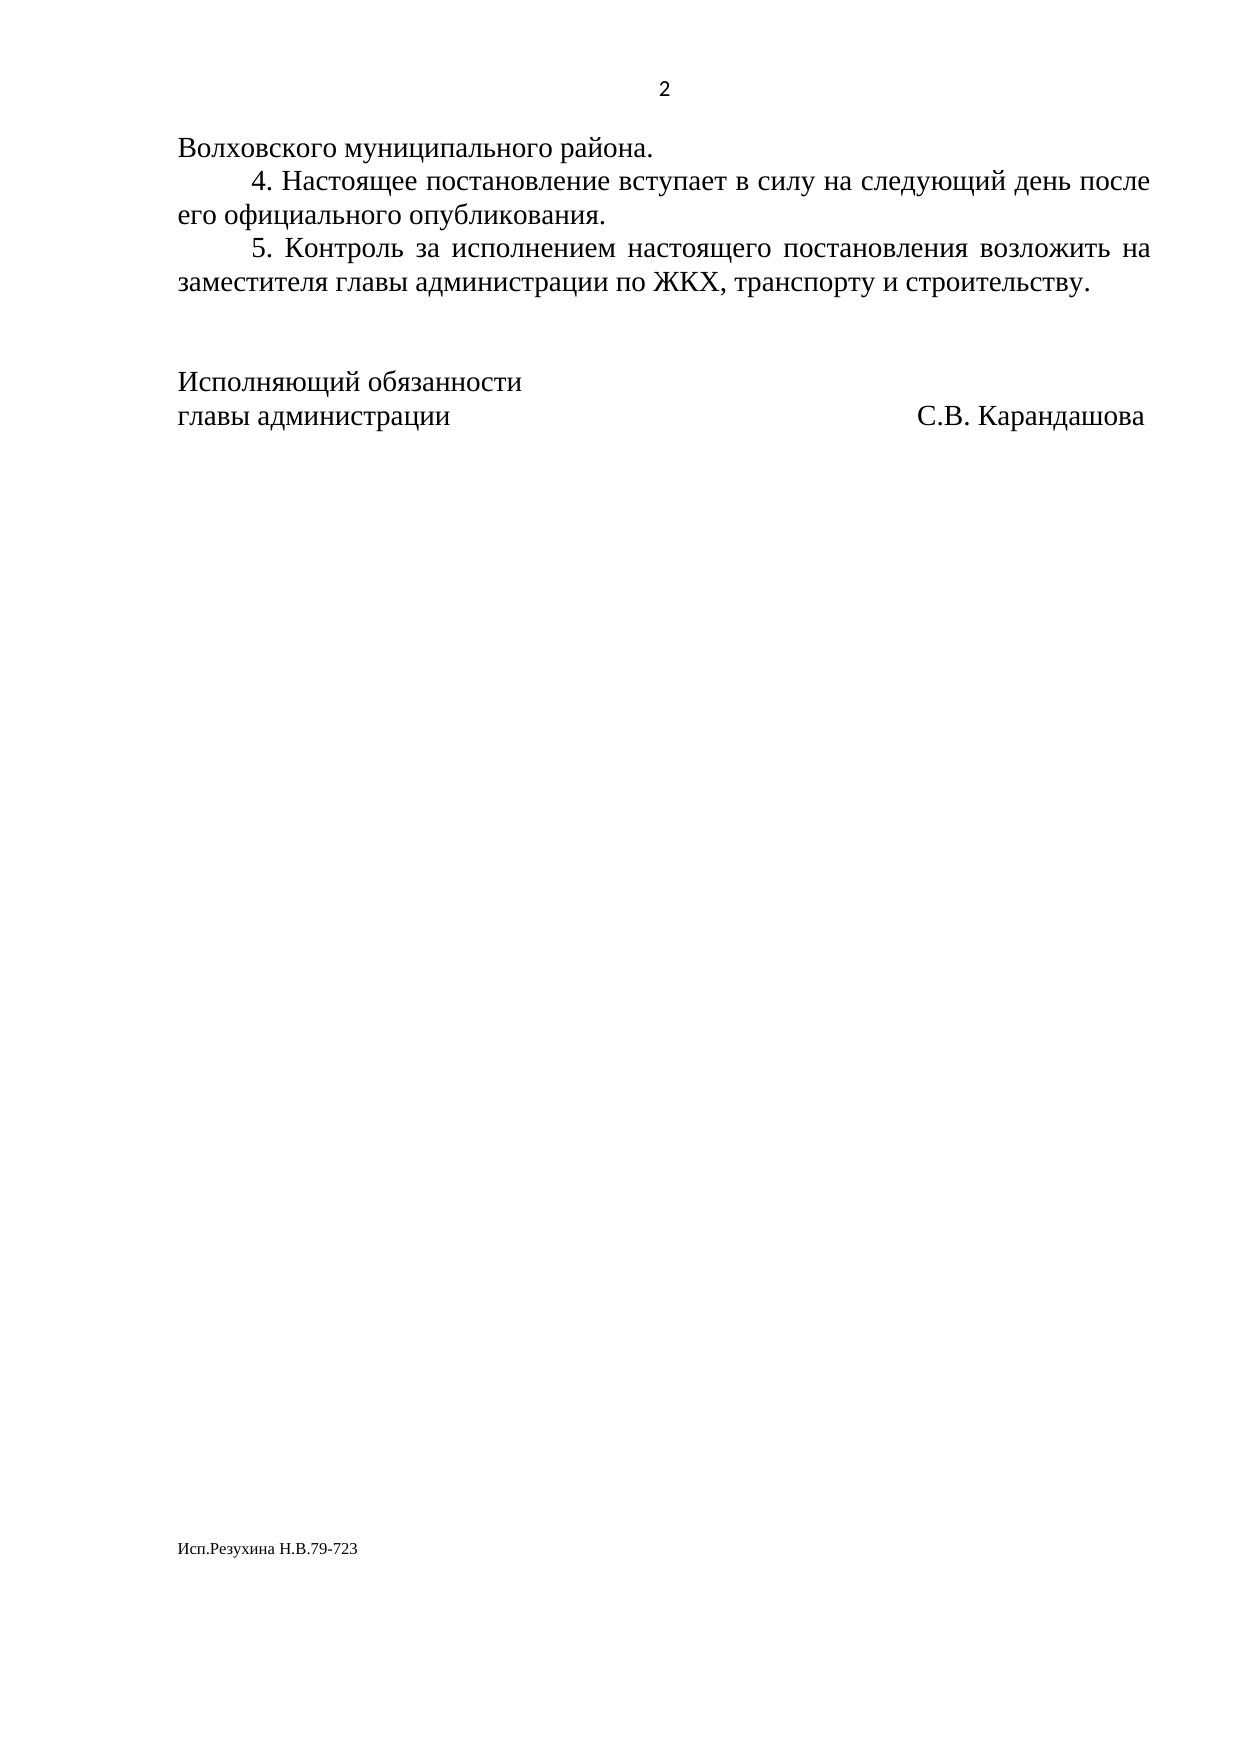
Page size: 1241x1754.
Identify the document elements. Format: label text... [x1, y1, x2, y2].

text Исп.Резухина Н.В.79-723 [177, 1538, 1152, 1558]
text 5. Контроль за исполнением настоящего постановления возложить на заместителя главы администрации по ЖКХ, транспорту и строительству. [177, 230, 1152, 297]
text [177, 130, 1152, 163]
text Исполняющий обязанности [177, 364, 1152, 398]
text 4. Настоящее постановление вступает в силу на следующий день после его официального опубликования. [177, 163, 1152, 230]
text главы администрации С.В. Карандашова [177, 398, 1152, 432]
